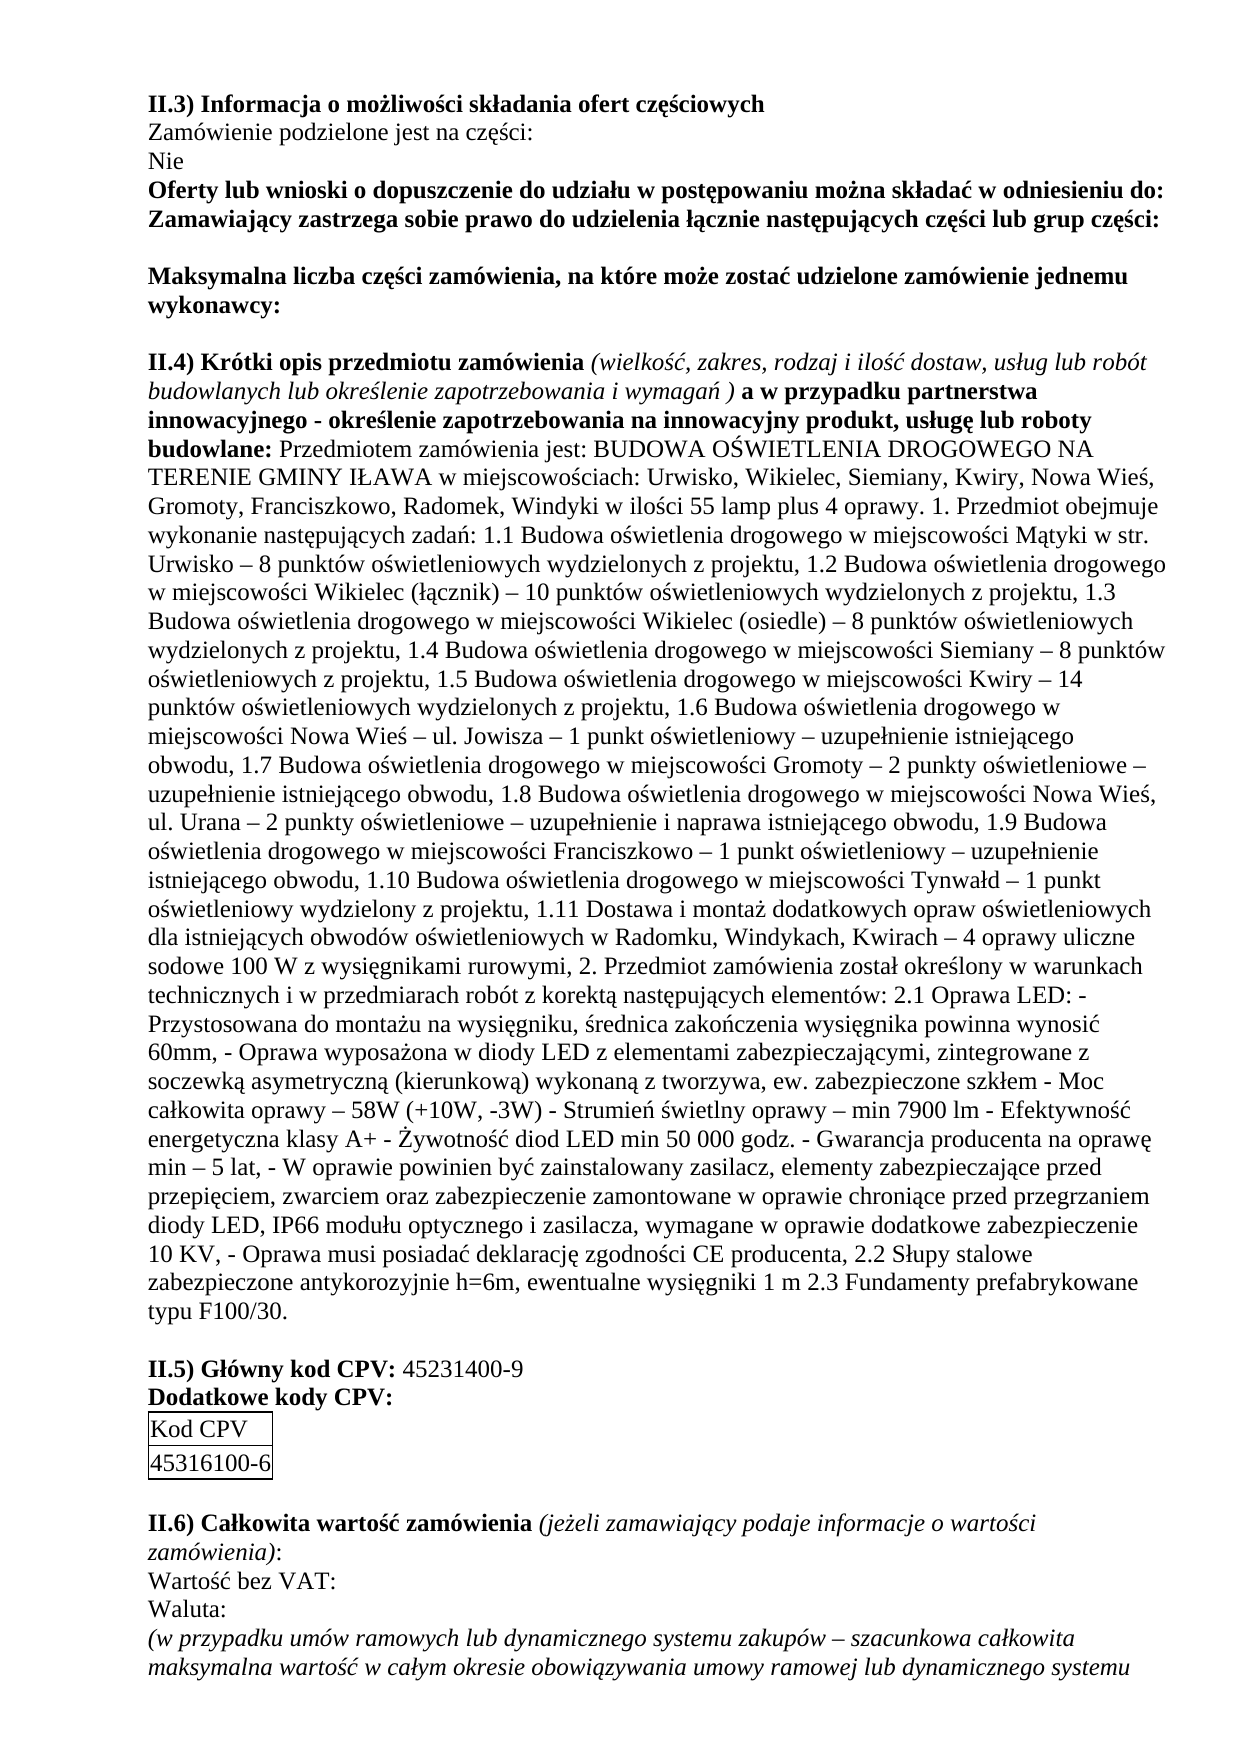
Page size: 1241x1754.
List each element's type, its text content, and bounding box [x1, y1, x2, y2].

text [148, 1479, 1167, 1681]
table_cell 45316100-6 [149, 1446, 272, 1478]
table_header Kod CPV [149, 1413, 272, 1444]
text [148, 89, 1167, 146]
text Nie Oferty lub wnioski o dopuszczenie do udziału w postępowaniu można składać w odniesieniu do: [148, 146, 1167, 204]
text Zamawiający zastrzega sobie prawo do udzielenia łącznie następujących części lub grup części: Maksymalna liczba części zamówienia, na które może zostać udzielone zamówienie jednemu wykonawcy: II.4) Krótki opis przedmiotu zamówienia (wielkość, zakres, rodzaj i ilość dostaw, usług lub robót budowlanych lub określenie zapotrzebowania i wymagań ) a w przypadku partnerstwa innowacyjnego - określenie zapotrzebowania na innowacyjny produkt, usługę lub roboty budowlane: Przedmiotem zamówienia jest: BUDOWA OŚWIETLENIA DROGOWEGO NA TERENIE GMINY IŁAWA w miejscowościach: Urwisko, Wikielec, Siemiany, Kwiry, Nowa Wieś, Gromoty, Franciszkowo, Radomek, Windyki w ilości 55 lamp plus 4 oprawy. 1. Przedmiot obejmuje wykonanie następujących zadań: 1.1 Budowa oświetlenia drogowego w miejscowości Mątyki w str. Urwisko – 8 punktów oświetleniowych wydzielonych z projektu, 1.2 Budowa oświetlenia drogowego w miejscowości Wikielec (łącznik) – 10 punktów oświetleniowych wydzielonych z projektu, 1.3 Budowa oświetlenia drogowego w miejscowości Wikielec (osiedle) – 8 punktów oświetleniowych wydzielonych z projektu, 1.4 Budowa oświetlenia drogowego w miejscowości Siemiany – 8 punktów oświetleniowych z projektu, 1.5 Budowa oświetlenia drogowego w miejscowości Kwiry – 14 punktów oświetleniowych wydzielonych z projektu, 1.6 Budowa oświetlenia drogowego w miejscowości Nowa Wieś – ul. Jowisza – 1 punkt oświetleniowy – uzupełnienie istniejącego obwodu, 1.7 Budowa oświetlenia drogowego w miejscowości Gromoty – 2 punkty oświetleniowe – uzupełnienie istniejącego obwodu, 1.8 Budowa oświetlenia drogowego w miejscowości Nowa Wieś, ul. Urana – 2 punkty oświetleniowe – uzupełnienie i naprawa istniejącego obwodu, 1.9 Budowa oświetlenia drogowego w miejscowości Franciszkowo – 1 punkt oświetleniowy – uzupełnienie istniejącego obwodu, 1.10 Budowa oświetlenia drogowego w miejscowości Tynwałd – 1 punkt oświetleniowy wydzielony z projektu, 1.11 Dostawa i montaż dodatkowych opraw oświetleniowych dla istniejących obwodów oświetleniowych w Radomku, Windykach, Kwirach – 4 oprawy uliczne sodowe 100 W z wysięgnikami rurowymi, 2. Przedmiot zamówienia został określony w warunkach technicznych i w przedmiarach robót z korektą następujących elementów: 2.1 Oprawa LED: - Przystosowana do montażu na wysięgniku, średnica zakończenia wysięgnika powinna wynosić 60mm, - Oprawa wyposażona w diody LED z elementami zabezpieczającymi, zintegrowane z soczewką asymetryczną (kierunkową) wykonaną z tworzywa, ew. zabezpieczone szkłem - Moc całkowita oprawy – 58W (+10W, -3W) - Strumień świetlny oprawy – min 7900 lm - Efektywność energetyczna klasy A+ - Żywotność diod LED min 50 000 godz. - Gwarancja producenta na oprawę min – 5 lat, - W oprawie powinien być zainstalowany zasilacz, elementy zabezpieczające przed przepięciem, zwarciem oraz zabezpieczenie zamontowane w oprawie chroniące przed przegrzaniem diody LED, IP66 modułu optycznego i zasilacza, wymagane w oprawie dodatkowe zabezpieczenie 10 KV, - Oprawa musi posiadać deklarację zgodności CE producenta, 2.2 Słupy stalowe zabezpieczone antykorozyjnie h=6m, ewentualne wysięgniki 1 m 2.3 Fundamenty prefabrykowane typu F100/30. II.5) Główny kod CPV: 45231400-9 Dodatkowe kody CPV: [148, 204, 1167, 1411]
